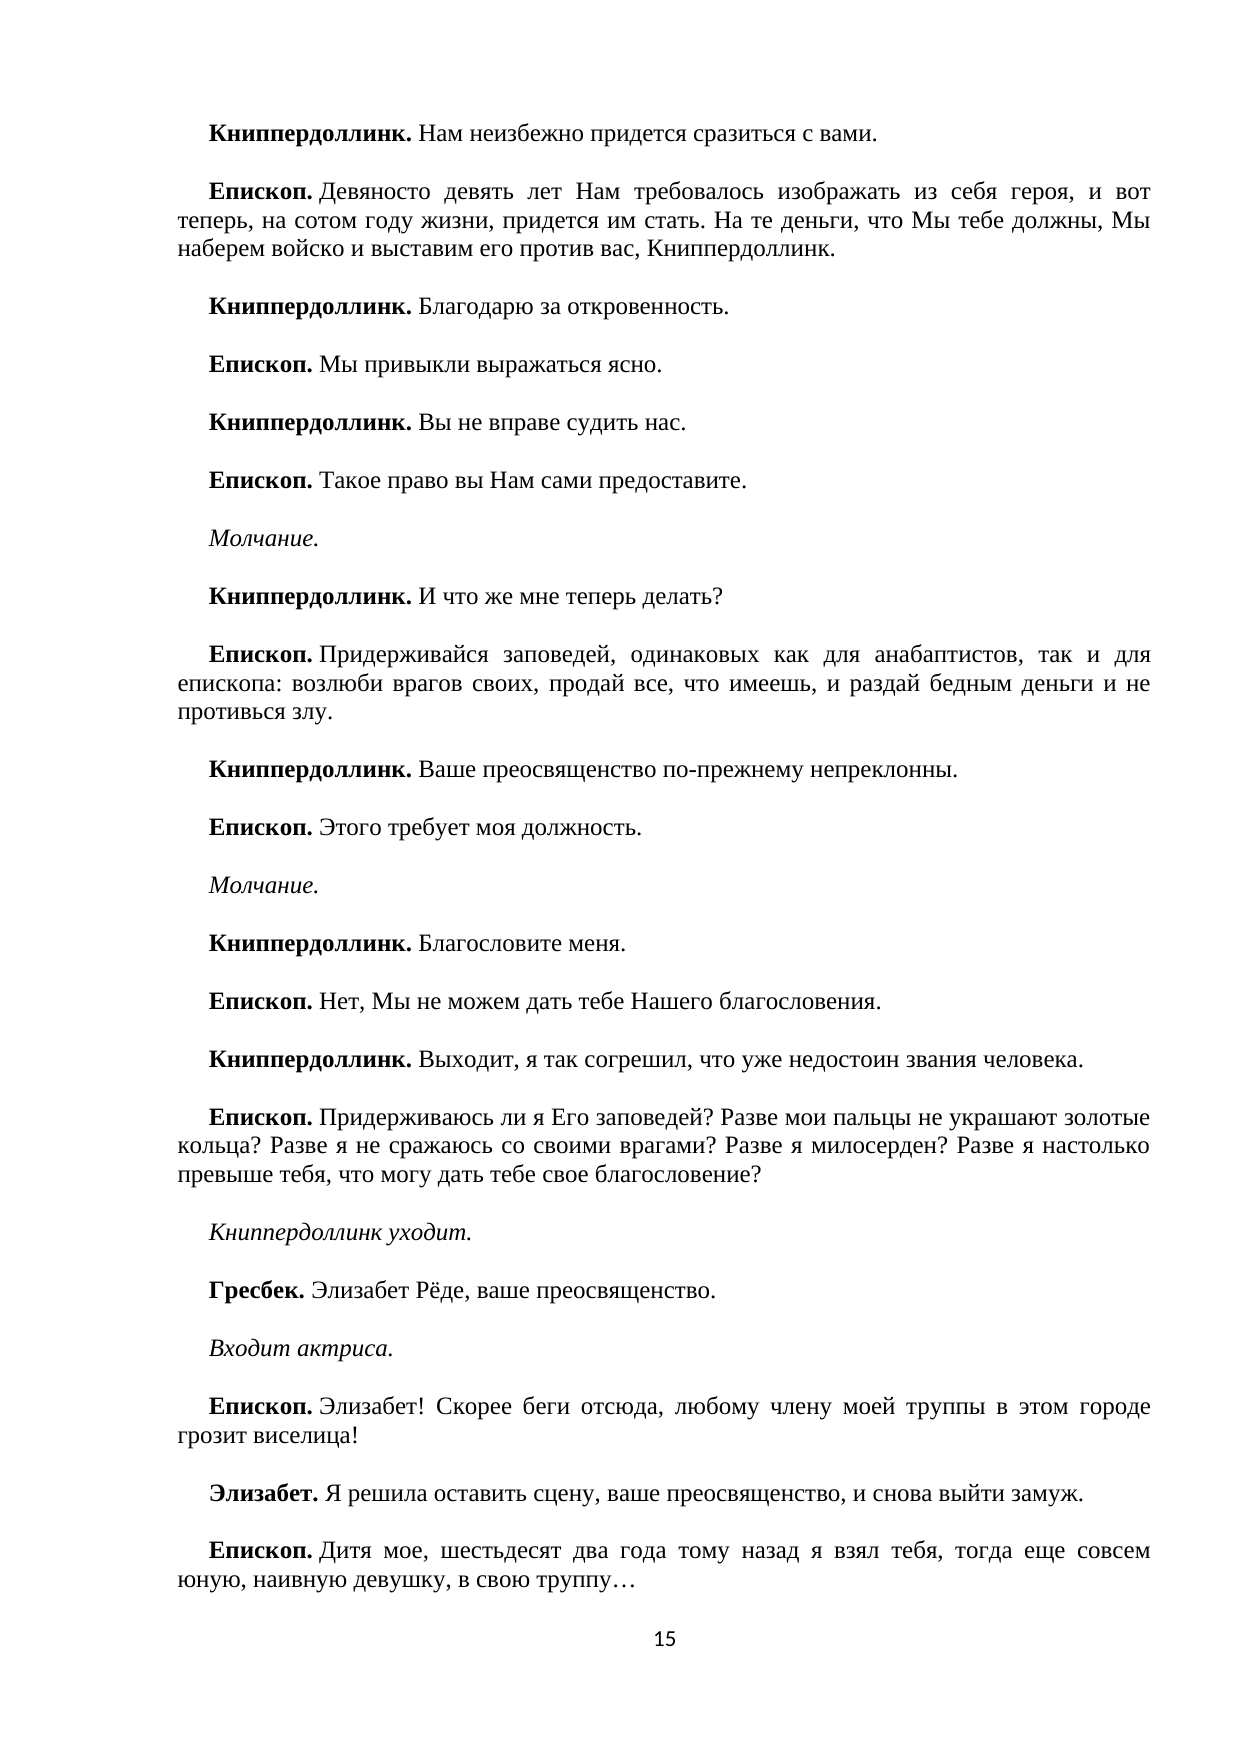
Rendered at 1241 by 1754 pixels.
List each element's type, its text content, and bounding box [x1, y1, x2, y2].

text Гресбек. Элизабет Рёде, ваше преосвященство. [177, 1275, 1152, 1304]
text Входит актриса. [177, 1333, 1152, 1362]
text Книппердоллинк. И что же мне теперь делать? [177, 581, 1152, 610]
text Книппердоллинк. Вы не вправе судить нас. [177, 407, 1152, 436]
text Книппердоллинк. Выходит, я так согрешил, что уже недостоин звания человека. [177, 1044, 1152, 1073]
text Книппердоллинк. Благодарю за откровенность. [177, 291, 1152, 320]
text Епископ. Такое право вы Нам сами предоставите. [177, 465, 1152, 494]
text Епископ. Девяносто девять лет Нам требовалось изображать из себя героя, и вот теперь, на сотом году жизни, придется им стать. На те деньги, что Мы тебе должны, Мы наберем войско и выставим его против вас, Книппердоллинк. [177, 176, 1152, 262]
text Элизабет. Я решила оставить сцену, ваше преосвященство, и снова выйти замуж. [177, 1478, 1152, 1506]
text Молчание. [177, 870, 1152, 899]
text Книппердоллинк. Ваше преосвященство по-прежнему непреклонны. [177, 754, 1152, 783]
text Епископ. Этого требует моя должность. [177, 812, 1152, 841]
text Молчание. [177, 523, 1152, 552]
text Книппердоллинк. Благословите меня. [177, 928, 1152, 957]
text Епископ. Придерживайся заповедей, одинаковых как для анабаптистов, так и для епископа: возлюби врагов своих, продай все, что имеешь, и раздай бедным деньги и не противься злу. [177, 639, 1152, 725]
text Епископ. Дитя мое, шестьдесят два года тому назад я взял тебя, тогда еще совсем юную, наивную девушку, в свою труппу… [177, 1536, 1152, 1593]
text Епископ. Мы привыкли выражаться ясно. [177, 349, 1152, 378]
text Епископ. Нет, Мы не можем дать тебе Нашего благословения. [177, 986, 1152, 1015]
text Епископ. Придерживаюсь ли я Его заповедей? Разве мои пальцы не украшают золотые кольца? Разве я не сражаюсь со своими врагами? Разве я милосерден? Разве я настолько превыше тебя, что могу дать тебе свое благословение? [177, 1102, 1152, 1188]
text Книппердоллинк. Нам неизбежно придется сразиться с вами. [177, 118, 1152, 147]
text Епископ. Элизабет! Скорее беги отсюда, любому члену моей труппы в этом городе грозит виселица! [177, 1391, 1152, 1448]
text Книппердоллинк уходит. [177, 1217, 1152, 1246]
